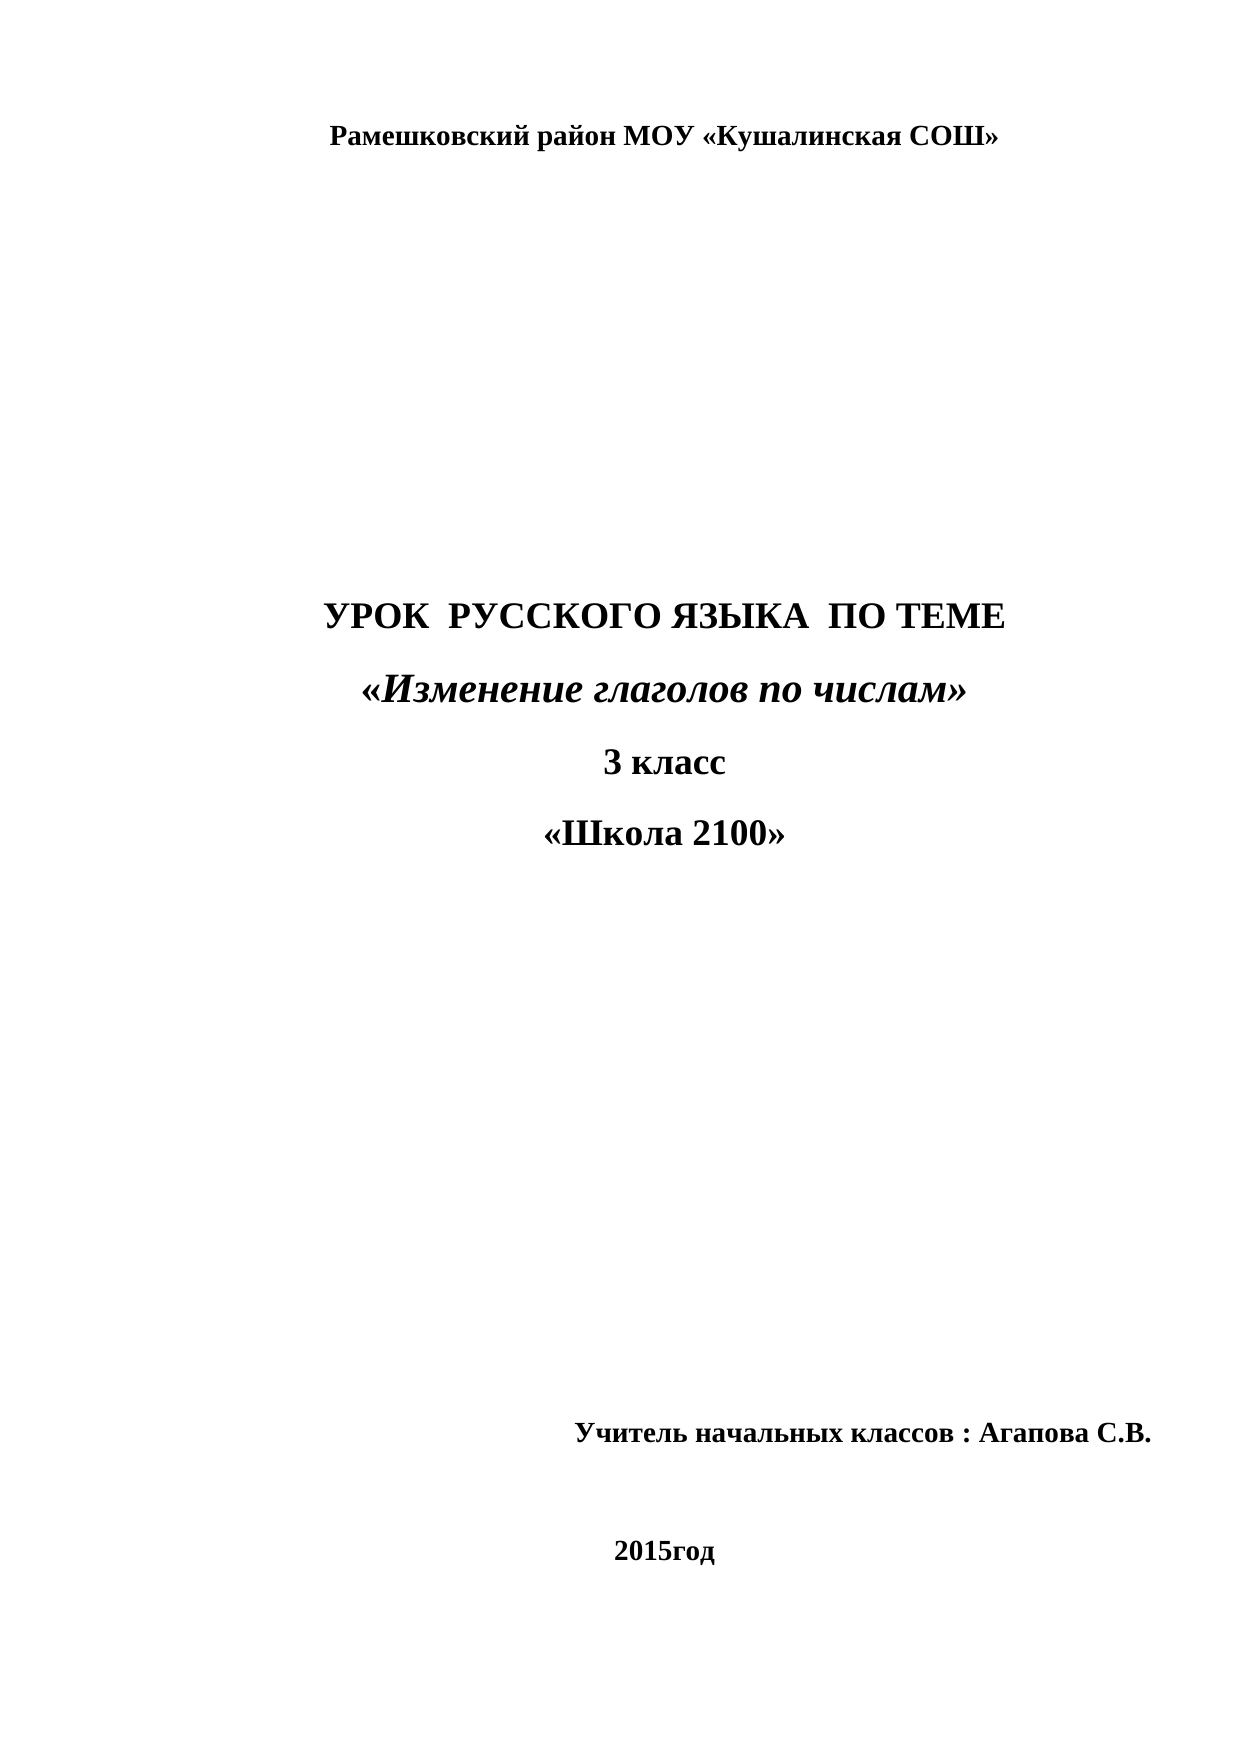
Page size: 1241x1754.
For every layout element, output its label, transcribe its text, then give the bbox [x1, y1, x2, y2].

text 3 класс [177, 739, 1152, 783]
text Рамешковский район МОУ «Кушалинская СОШ» [177, 118, 1152, 152]
text «Школа 2100» [177, 810, 1152, 853]
text 2015год [177, 1533, 1152, 1567]
text Учитель начальных классов : Агапова С.В. [177, 1415, 1152, 1448]
text «Изменение глаголов по числам» [177, 663, 1152, 711]
text УРОК РУССКОГО ЯЗЫКА ПО ТЕМЕ [177, 593, 1152, 636]
